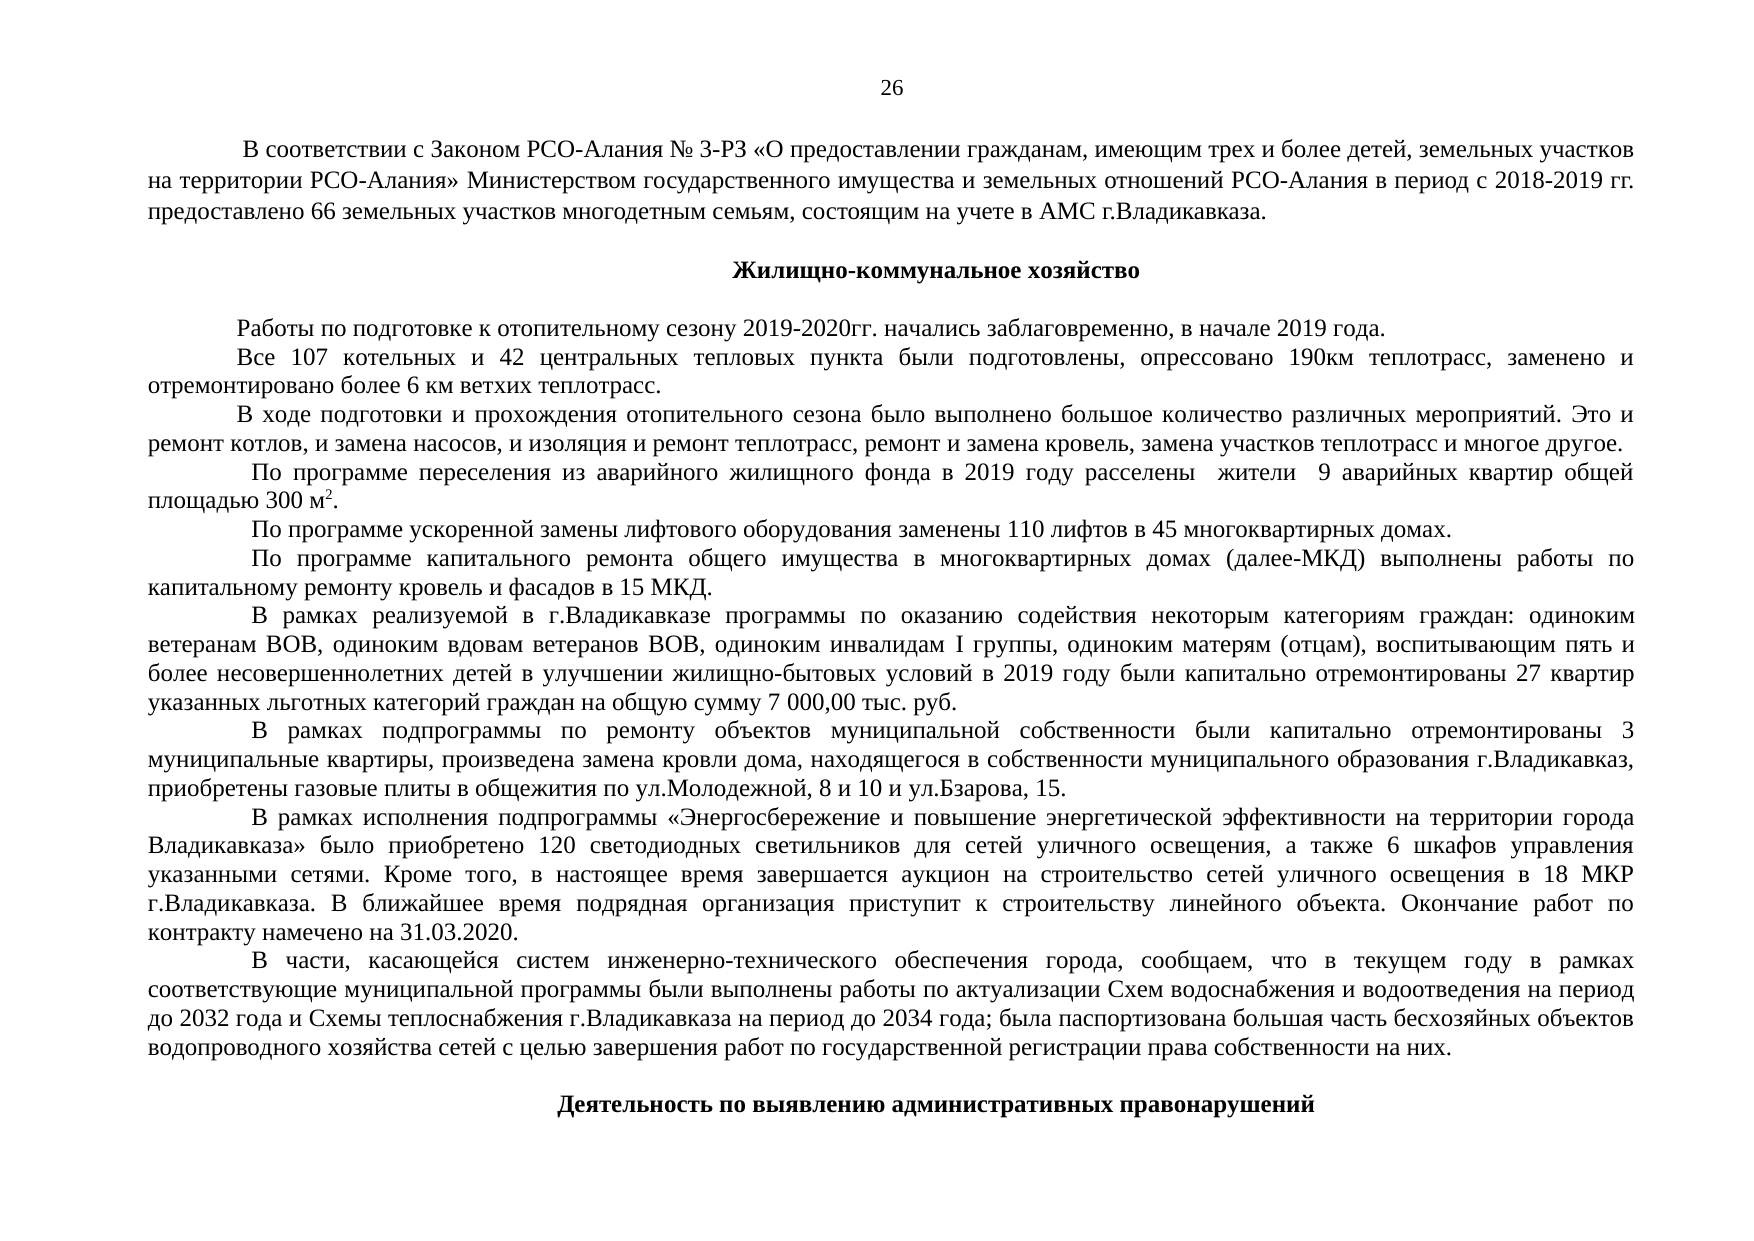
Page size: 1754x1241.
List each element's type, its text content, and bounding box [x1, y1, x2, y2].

text По программе капитального ремонта общего имущества в многоквартирных домах (далее-МКД) выполнены работы по капитальному ремонту кровель и фасадов в 15 МКД. [148, 543, 1636, 601]
text По программе переселения из аварийного жилищного фонда в 2019 году расселены жители 9 аварийных квартир общей площадью 300 м2. [148, 457, 1636, 514]
text В рамках подпрограммы по ремонту объектов муниципальной собственности были капитально отремонтированы 3 муниципальные квартиры, произведена замена кровли дома, находящегося в собственности муниципального образования г.Владикавказ, приобретены газовые плиты в общежития по ул.Молодежной, 8 и 10 и ул.Бзарова, 15. [148, 716, 1636, 802]
text Работы по подготовке к отопительному сезону 2019-2020гг. начались заблаговременно, в начале 2019 года. [148, 313, 1636, 342]
text Жилищно-коммунальное хозяйство [148, 256, 1636, 284]
text По программе ускоренной замены лифтового оборудования заменены 110 лифтов в 45 многоквартирных домах. [148, 514, 1636, 543]
text Деятельность по выявлению административных правонарушений [148, 1089, 1636, 1118]
text В ходе подготовки и прохождения отопительного сезона было выполнено большое количество различных мероприятий. Это и ремонт котлов, и замена насосов, и изоляция и ремонт теплотрасс, ремонт и замена кровель, замена участков теплотрасс и многое другое. [148, 399, 1636, 457]
text В рамках реализуемой в г.Владикавказе программы по оказанию содействия некоторым категориям граждан: одиноким ветеранам ВОВ, одиноким вдовам ветеранов ВОВ, одиноким инвалидам I группы, одиноким матерям (отцам), воспитывающим пять и более несовершеннолетних детей в улучшении жилищно-бытовых условий в 2019 году были капитально отремонтированы 27 квартир указанных льготных категорий граждан на общую сумму 7 000,00 тыс. руб. [148, 601, 1636, 716]
text В рамках исполнения подпрограммы «Энергосбережение и повышение энергетической эффективности на территории города Владикавказа» было приобретено 120 светодиодных светильников для сетей уличного освещения, а также 6 шкафов управления указанными сетями. Кроме того, в настоящее время завершается аукцион на строительство сетей уличного освещения в 18 МКР г.Владикавказа. В ближайшее время подрядная организация приступит к строительству линейного объекта. Окончание работ по контракту намечено на 31.03.2020. [148, 802, 1636, 946]
text В соответствии с Законом РСО-Алания № 3-РЗ «О предоставлении гражданам, имеющим трех и более детей, земельных участков на территории РСО-Алания» Министерством государственного имущества и земельных отношений РСО-Алания в период с 2018-2019 гг. предоставлено 66 земельных участков многодетным семьям, состоящим на учете в АМС г.Владикавказа. [148, 134, 1636, 224]
text В части, касающейся систем инженерно-технического обеспечения города, сообщаем, что в текущем году в рамках соответствующие муниципальной программы были выполнены работы по актуализации Схем водоснабжения и водоотведения на период до 2032 года и Схемы теплоснабжения г.Владикавказа на период до 2034 года; была паспортизована большая часть бесхозяйных объектов водопроводного хозяйства сетей с целью завершения работ по государственной регистрации права собственности на них. [148, 946, 1636, 1061]
text Все 107 котельных и 42 центральных тепловых пункта были подготовлены, опрессовано 190км теплотрасс, заменено и отремонтировано более 6 км ветхих теплотрасс. [148, 342, 1636, 399]
